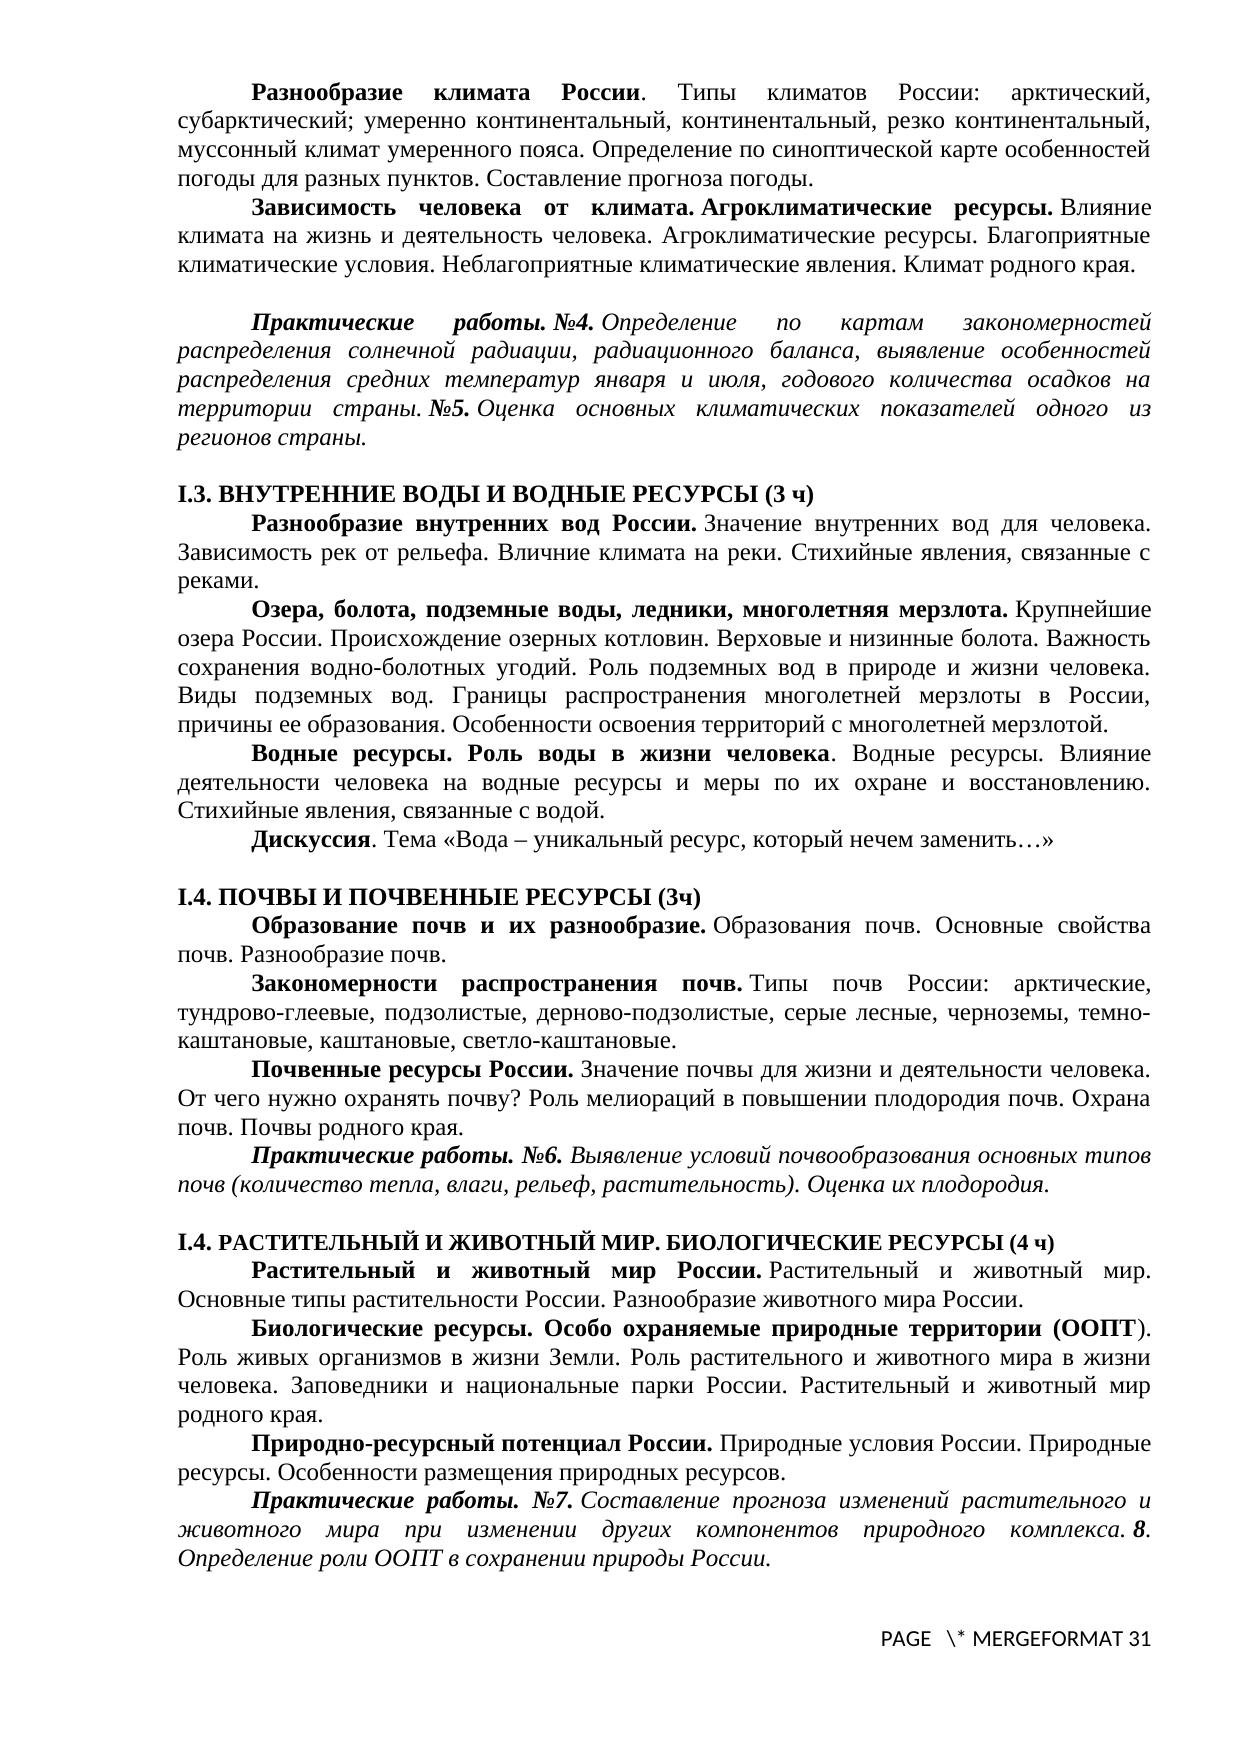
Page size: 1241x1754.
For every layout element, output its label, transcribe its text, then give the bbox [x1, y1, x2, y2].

text Разнообразие климата России. Типы климатов России: арктический, субарктический; умеренно континентальный, континентальный, резко континентальный, муссонный климат умеренного пояса. Определение по синоптической карте особенностей погоды для разных пунктов. Составление прогноза погоды. [177, 77, 1152, 192]
text Природно-ресурсный потенциал России. Природные условия России. Природные ресурсы. Особенности размещения природных ресурсов. [177, 1428, 1152, 1486]
text Растительный и животный мир России. Растительный и животный мир. Основные типы растительности России. Разнообразие животного мира России. [177, 1256, 1152, 1313]
text I.3. ВНУТРЕННИЕ ВОДЫ И ВОДНЫЕ РЕСУРСЫ (3 ч) [177, 479, 1152, 508]
text Озера, болота, подземные воды, ледники, многолетняя мерзлота. Крупнейшие озера России. Происхождение озерных котловин. Верховые и низинные болота. Важность сохранения водно-болотных угодий. Роль подземных вод в природе и жизни человека. Виды подземных вод. Границы распространения многолетней мерзлоты в России, причины ее образования. Особенности освоения территорий с многолетней мерзлотой. [177, 594, 1152, 738]
text Практические работы. №6. Выявление условий почвообразования основных типов почв (количество тепла, влаги, рельеф, растительность). Оценка их плодородия. [177, 1141, 1152, 1198]
text I.4. РАСТИТЕЛЬНЫЙ И ЖИВОТНЫЙ МИР. БИОЛОГИЧЕСКИЕ РЕСУРСЫ (4 ч) [177, 1227, 1152, 1256]
text Закономерности распространения почв. Типы почв России: арктические, тундрово-глеевые, подзолистые, дерново-подзолистые, серые лесные, черноземы, темно-каштановые, каштановые, светло-каштановые. [177, 968, 1152, 1054]
text Биологические ресурсы. Особо охраняемые природные территории (ООПТ). Роль живых организмов в жизни Земли. Роль растительного и животного мира в жизни человека. Заповедники и национальные парки России. Растительный и животный мир родного края. [177, 1313, 1152, 1428]
text Практические работы. №7. Составление прогноза изменений растительного и животного мира при изменении других компонентов природного комплекса. 8. Определение роли ООПТ в сохранении природы России. [177, 1486, 1152, 1572]
text Образование почв и их разнообразие. Образования почв. Основные свойства почв. Разнообразие почв. [177, 911, 1152, 968]
text I.4. ПОЧВЫ И ПОЧВЕННЫЕ РЕСУРСЫ (3ч) [177, 882, 1152, 911]
text Практические работы. №4. Определение по картам закономерностей распределения солнечной радиации, радиационного баланса, выявление особенностей распределения средних температур января и июля, годового количества осадков на территории страны. №5. Оценка основных климатических показателей одного из регионов страны. [177, 307, 1152, 451]
text Водные ресурсы. Роль воды в жизни человека. Водные ресурсы. Влияние деятельности человека на водные ресурсы и меры по их охране и восстановлению. Стихийные явления, связанные с водой. [177, 738, 1152, 824]
text Зависимость человека от климата. Агроклиматические ресурсы. Влияние климата на жизнь и деятельность человека. Агроклиматические ресурсы. Благоприятные климатические условия. Неблагоприятные климатические явления. Климат родного края. [177, 192, 1152, 278]
text Почвенные ресурсы России. Значение почвы для жизни и деятельности человека. От чего нужно охранять почву? Роль мелиораций в повышении плодородия почв. Охрана почв. Почвы родного края. [177, 1054, 1152, 1141]
text Разнообразие внутренних вод России. Значение внутренних вод для человека. Зависимость рек от рельефа. Вличние климата на реки. Стихийные явления, связанные с реками. [177, 508, 1152, 594]
text Дискуссия. Тема «Вода – уникальный ресурс, который нечем заменить…» [177, 824, 1152, 853]
